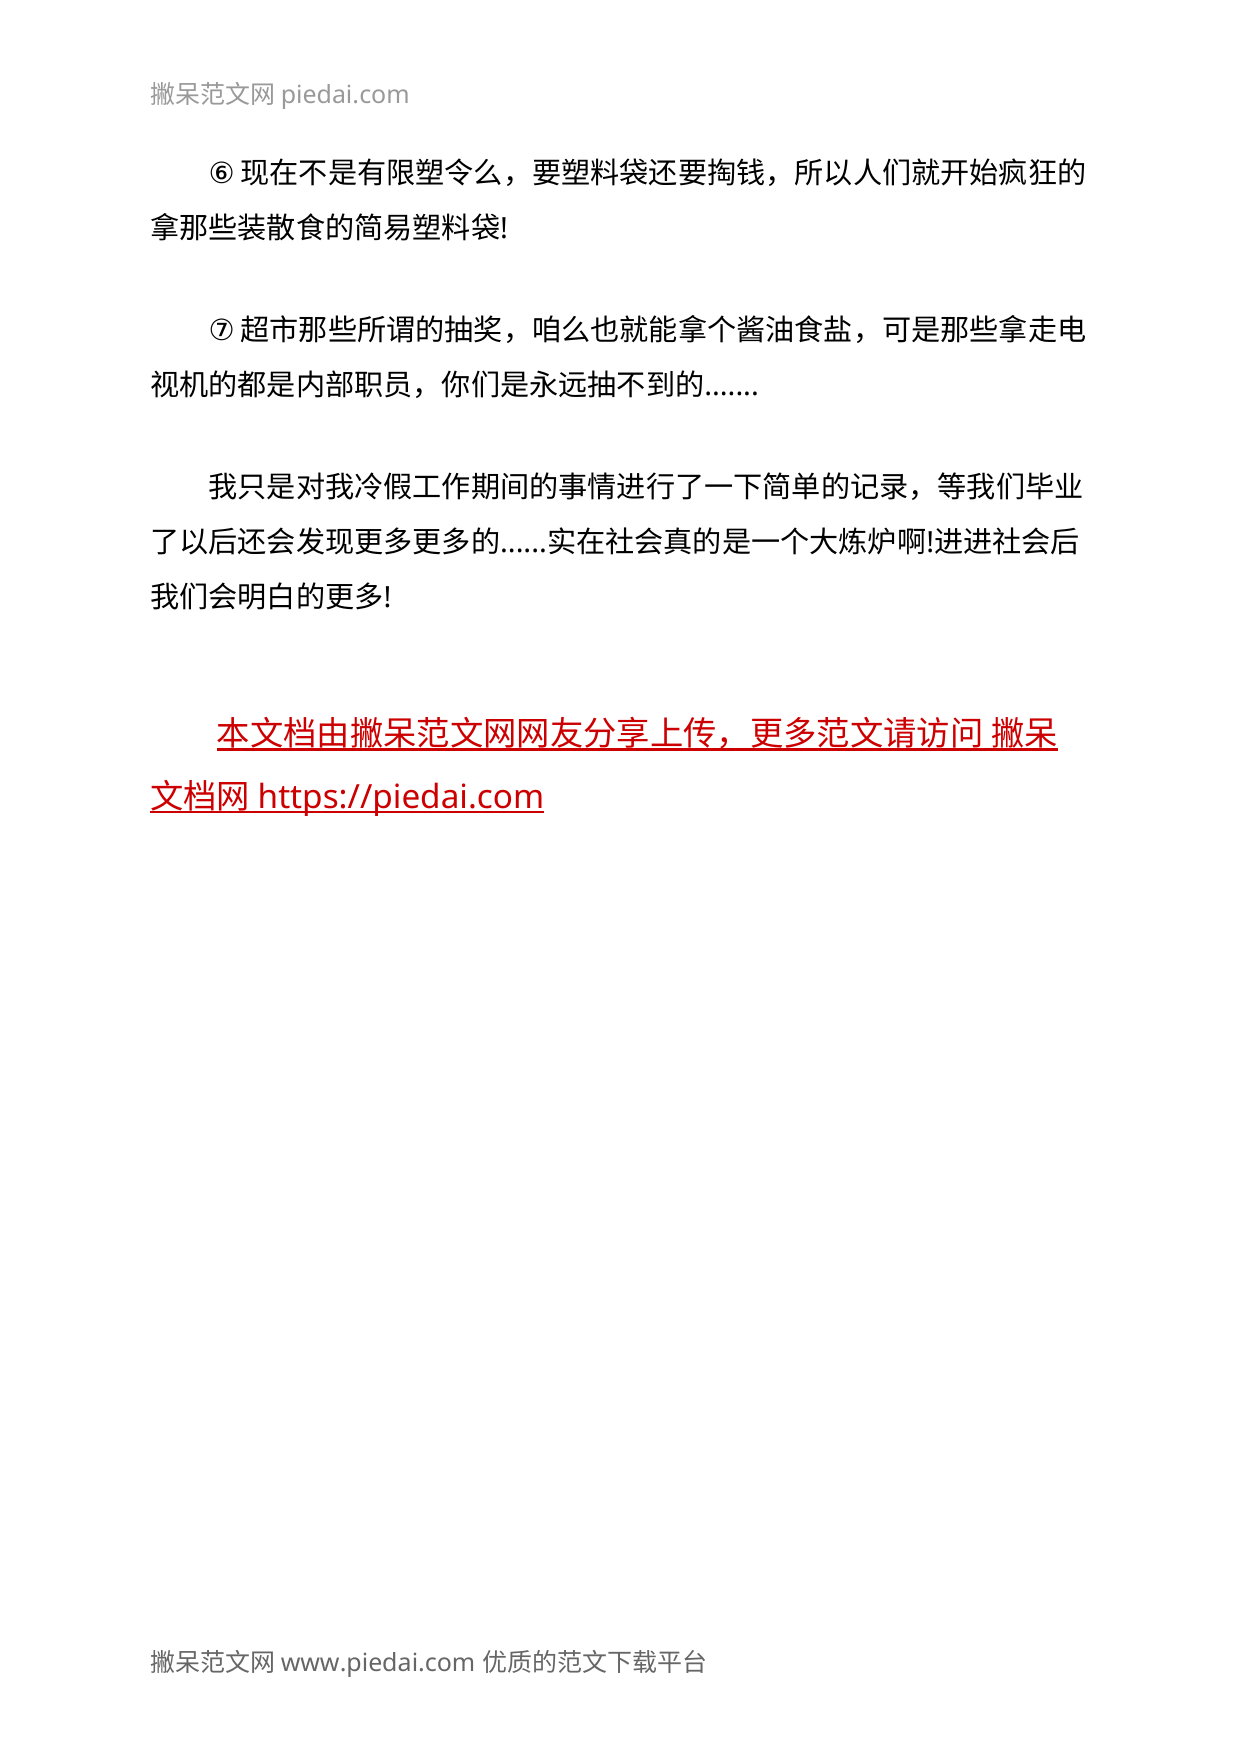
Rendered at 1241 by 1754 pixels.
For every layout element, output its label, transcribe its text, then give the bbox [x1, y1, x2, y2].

text ⑦超市那些所谓的抽奖，咱么也就能拿个酱油食盐，可是那些拿走电视机的都是内部职员，你们是永远抽不到的....... [150, 307, 1090, 404]
text ⑥现在不是有限塑令么，要塑料袋还要掏钱，所以人们就开始疯狂的拿那些装散食的简易塑料袋! [150, 150, 1090, 247]
text 我只是对我冷假工作期间的事情进行了一下简单的记录，等我们毕业了以后还会发现更多更多的......实在社会真的是一个大炼炉啊!进进社会后我们会明白的更多! [150, 464, 1090, 616]
text 本文档由撇呆范文网网友分享上传，更多范文请访问 撇呆文档网 https://piedai.com [150, 707, 1090, 818]
